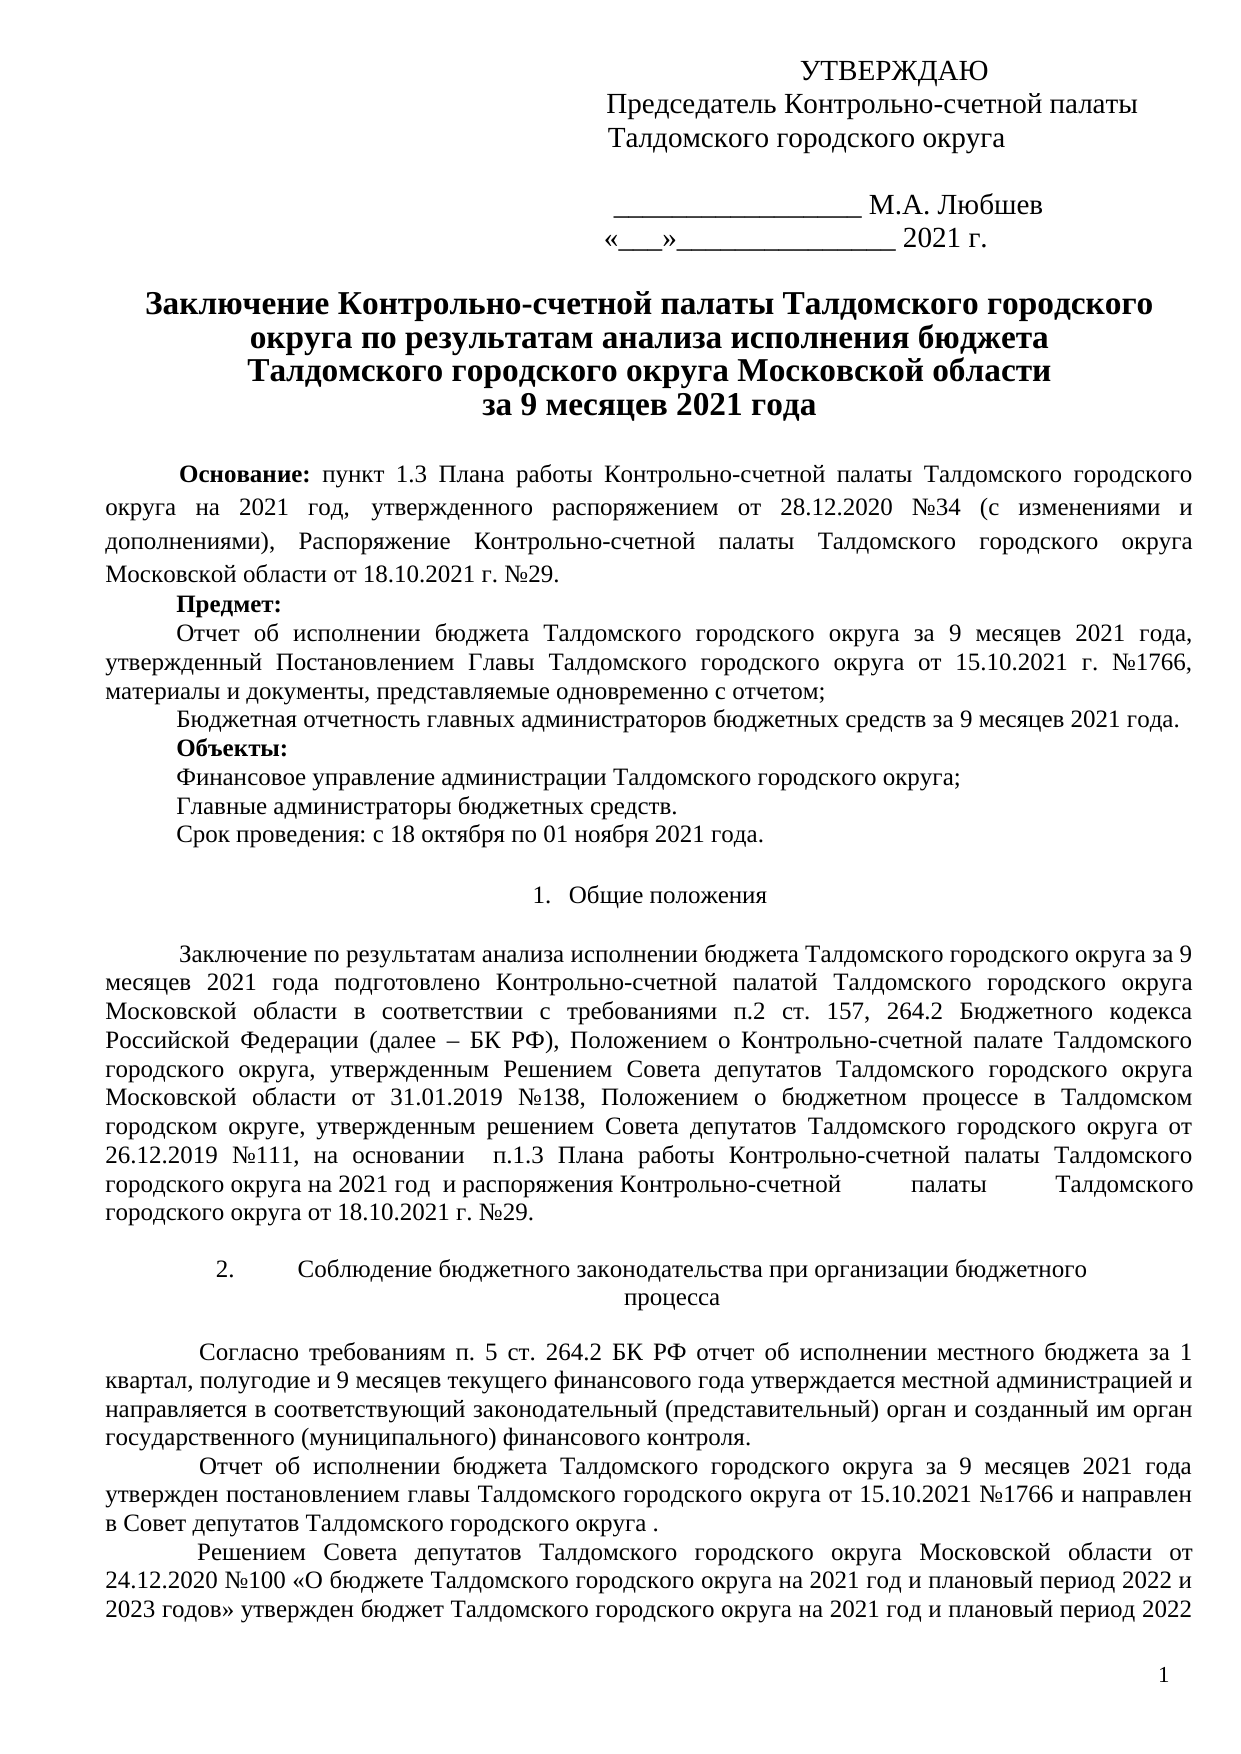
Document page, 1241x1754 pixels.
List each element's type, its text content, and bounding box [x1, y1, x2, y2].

text Отчет об исполнении бюджета Талдомского городского округа за 9 месяцев 2021 года утвержден постановлением главы Талдомского городского округа от 15.10.2021 №1766 и направлен в Совет депутатов Талдомского городского округа . [105, 1451, 1193, 1537]
text УТВЕРЖДАЮ [105, 53, 1193, 86]
text за 9 месяцев 2021 года [105, 388, 1193, 422]
text Главные администраторы бюджетных средств. [105, 791, 1193, 819]
text Заключение Контрольно-счетной палаты Талдомского городского округа по результатам анализа исполнения бюджета Талдомского городского округа Московской области [105, 288, 1193, 388]
list Общие положения [532, 882, 1193, 909]
text Председатель Контрольно-счетной палаты [105, 86, 1193, 120]
text Согласно требованиям п. 5 ст. 264.2 БК РФ отчет об исполнении местного бюджета за 1 квартал, полугодие и 9 месяцев текущего финансового года утверждается местной администрацией и направляется в соответствующий законодательный (представительный) орган и созданный им орган государственного (муниципального) финансового контроля. [105, 1337, 1193, 1451]
text _________________ М.А. Любшев [105, 187, 1193, 221]
text Основание: пункт 1.3 Плана работы Контрольно-счетной палаты Талдомского городского округа на 2021 год, утвержденного распоряжением от 28.12.2020 №34 (с изменениями и дополнениями), Распоряжение Контрольно-счетной палаты Талдомского городского округа Московской области от 18.10.2021 г. №29. [105, 455, 1193, 589]
text «___»_______________ 2021 г. [105, 221, 1193, 254]
text Отчет об исполнении бюджета Талдомского городского округа за 9 месяцев 2021 года, утвержденный Постановлением Главы Талдомского городского округа от 15.10.2021 г. №1766, материалы и документы, представляемые одновременно с отчетом; [105, 618, 1193, 704]
list Соблюдение бюджетного законодательства при организации бюджетного [216, 1255, 1193, 1283]
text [105, 1537, 1193, 1623]
text Предмет: [105, 589, 1193, 618]
text процесса [624, 1283, 1193, 1311]
text Талдомского городского округа [105, 120, 1193, 153]
text Финансовое управление администрации Талдомского городского округа; [105, 762, 1193, 791]
text Срок проведения: с 18 октября по 01 ноября 2021 года. [105, 819, 1193, 848]
text Заключение по результатам анализа исполнении бюджета Талдомского городского округа за 9 месяцев 2021 года подготовлено Контрольно-счетной палатой Талдомского городского округа Московской области в соответствии с требованиями п.2 ст. 157, 264.2 Бюджетного кодекса Российской Федерации (далее – БК РФ), Положением о Контрольно-счетной палате Талдомского городского округа, утвержденным Решением Совета депутатов Талдомского городского округа Московской области от 31.01.2019 №138, Положением о бюджетном процессе в Талдомском городском округе, утвержденным решением Совета депутатов Талдомского городского округа от 26.12.2019 №111, на основании п.1.3 Плана работы Контрольно-счетной палаты Талдомского городского округа на 2021 год и распоряжения Контрольно-счетной палаты Талдомского городского округа от 18.10.2021 г. №29. [105, 939, 1193, 1226]
text Объекты: [105, 733, 1193, 762]
text Бюджетная отчетность главных администраторов бюджетных средств за 9 месяцев 2021 года. [105, 704, 1193, 733]
